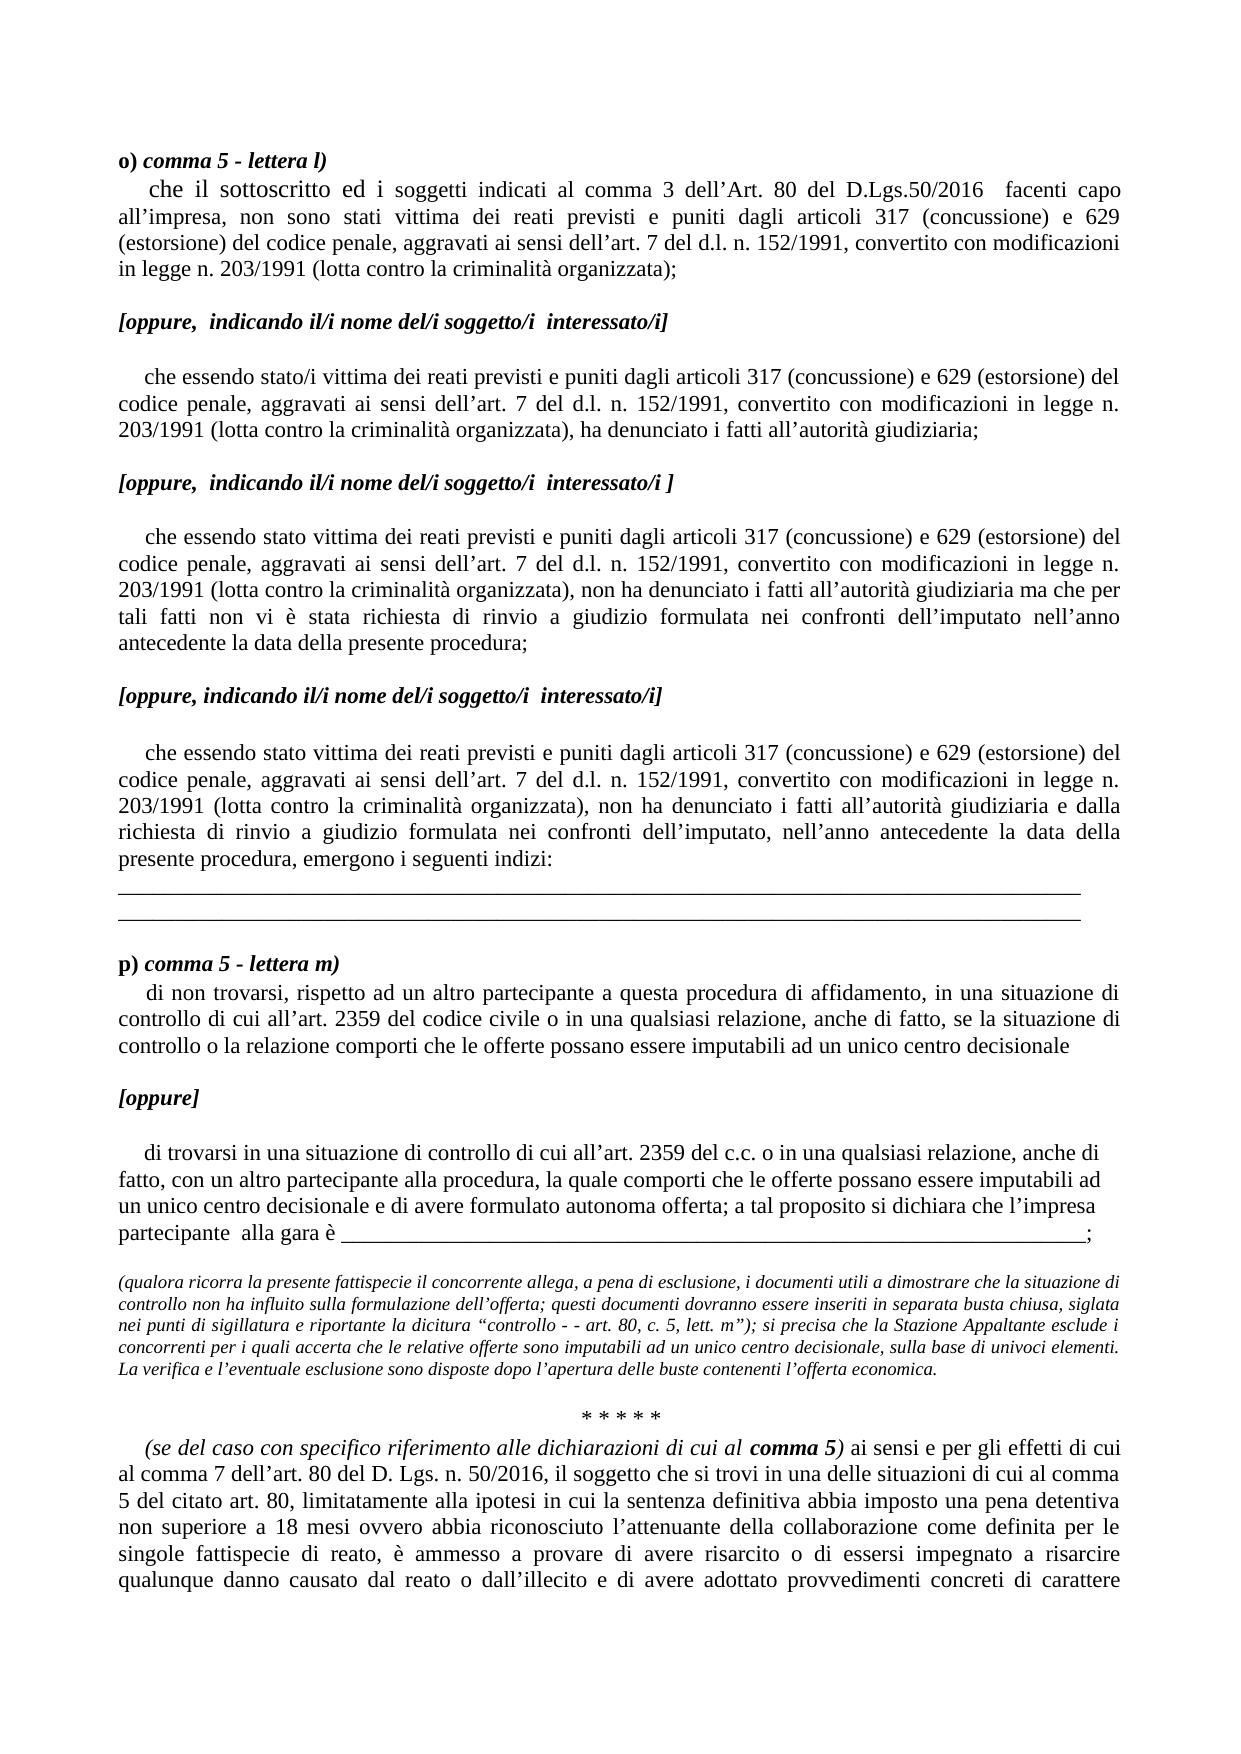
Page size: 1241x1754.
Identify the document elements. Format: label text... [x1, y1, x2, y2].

text p) comma 5 - lettera m) [118, 950, 1122, 977]
text  che essendo stato/i vittima dei reati previsti e puniti dagli articoli 317 (concussione) e 629 (estorsione) del codice penale, aggravati ai sensi dell’art. 7 del d.l. n. 152/1991, convertito con modificazioni in legge n. 203/1991 (lotta contro la criminalità organizzata), ha denunciato i fatti all’autorità giudiziaria; [118, 361, 1122, 442]
text  che essendo stato vittima dei reati previsti e puniti dagli articoli 317 (concussione) e 629 (estorsione) del codice penale, aggravati ai sensi dell’art. 7 del d.l. n. 152/1991, convertito con modificazioni in legge n. 203/1991 (lotta contro la criminalità organizzata), non ha denunciato i fatti all’autorità giudiziaria e dalla richiesta di rinvio a giudizio formulata nei confronti dell’imputato, nell’anno antecedente la data della presente procedura, emergono i seguenti indizi: [118, 737, 1122, 871]
text  che il sottoscritto ed i soggetti indicati al comma 3 dell’Art. 80 del D.Lgs.50/2016 facenti capo all’impresa, non sono stati vittima dei reati previsti e puniti dagli articoli 317 (concussione) e 629 (estorsione) del codice penale, aggravati ai sensi dell’art. 7 del d.l. n. 152/1991, convertito con modificazioni in legge n. 203/1991 (lotta contro la criminalità organizzata); [118, 174, 1122, 282]
text o) comma 5 - lettera l) [118, 148, 1122, 174]
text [118, 1432, 1122, 1592]
text [oppure, indicando il/i nome del/i soggetto/i interessato/i ] [118, 469, 1122, 495]
text  di non trovarsi, rispetto ad un altro partecipante a questa procedura di affidamento, in una situazione di controllo di cui all’art. 2359 del codice civile o in una qualsiasi relazione, anche di fatto, se la situazione di controllo o la relazione comporti che le offerte possano essere imputabili ad un unico centro decisionale [118, 977, 1122, 1058]
text [oppure, indicando il/i nome del/i soggetto/i interessato/i] [118, 682, 1122, 708]
text [oppure] [118, 1084, 1122, 1111]
text * * * * * [118, 1405, 1122, 1432]
text [oppure, indicando il/i nome del/i soggetto/i interessato/i] [118, 308, 1122, 334]
text ____________________________________________________________________________________ [118, 897, 1122, 924]
text (qualora ricorra la presente fattispecie il concorrente allega, a pena di esclusione, i documenti utili a dimostrare che la situazione di controllo non ha influito sulla formulazione dell’offerta; questi documenti dovranno essere inseriti in separata busta chiusa, siglata nei punti di sigillatura e riportante la dicitura “controllo - - art. 80, c. 5, lett. m”); si precisa che la Stazione Appaltante esclude i concorrenti per i quali accerta che le relative offerte sono imputabili ad un unico centro decisionale, sulla base di univoci elementi. La verifica e l’eventuale esclusione sono disposte dopo l’apertura delle buste contenenti l’offerta economica. [118, 1271, 1122, 1379]
text  che essendo stato vittima dei reati previsti e puniti dagli articoli 317 (concussione) e 629 (estorsione) del codice penale, aggravati ai sensi dell’art. 7 del d.l. n. 152/1991, convertito con modificazioni in legge n. 203/1991 (lotta contro la criminalità organizzata), non ha denunciato i fatti all’autorità giudiziaria ma che per tali fatti non vi è stata richiesta di rinvio a giudizio formulata nei confronti dell’imputato nell’anno antecedente la data della presente procedura; [118, 521, 1122, 656]
text  di trovarsi in una situazione di controllo di cui all’art. 2359 del c.c. o in una qualsiasi relazione, anche di fatto, con un altro partecipante alla procedura, la quale comporti che le offerte possano essere imputabili ad un unico centro decisionale e di avere formulato autonoma offerta; a tal proposito si dichiara che l’impresa partecipante alla gara è _________________________________________________________________; [118, 1137, 1122, 1245]
text ____________________________________________________________________________________ [118, 871, 1122, 897]
